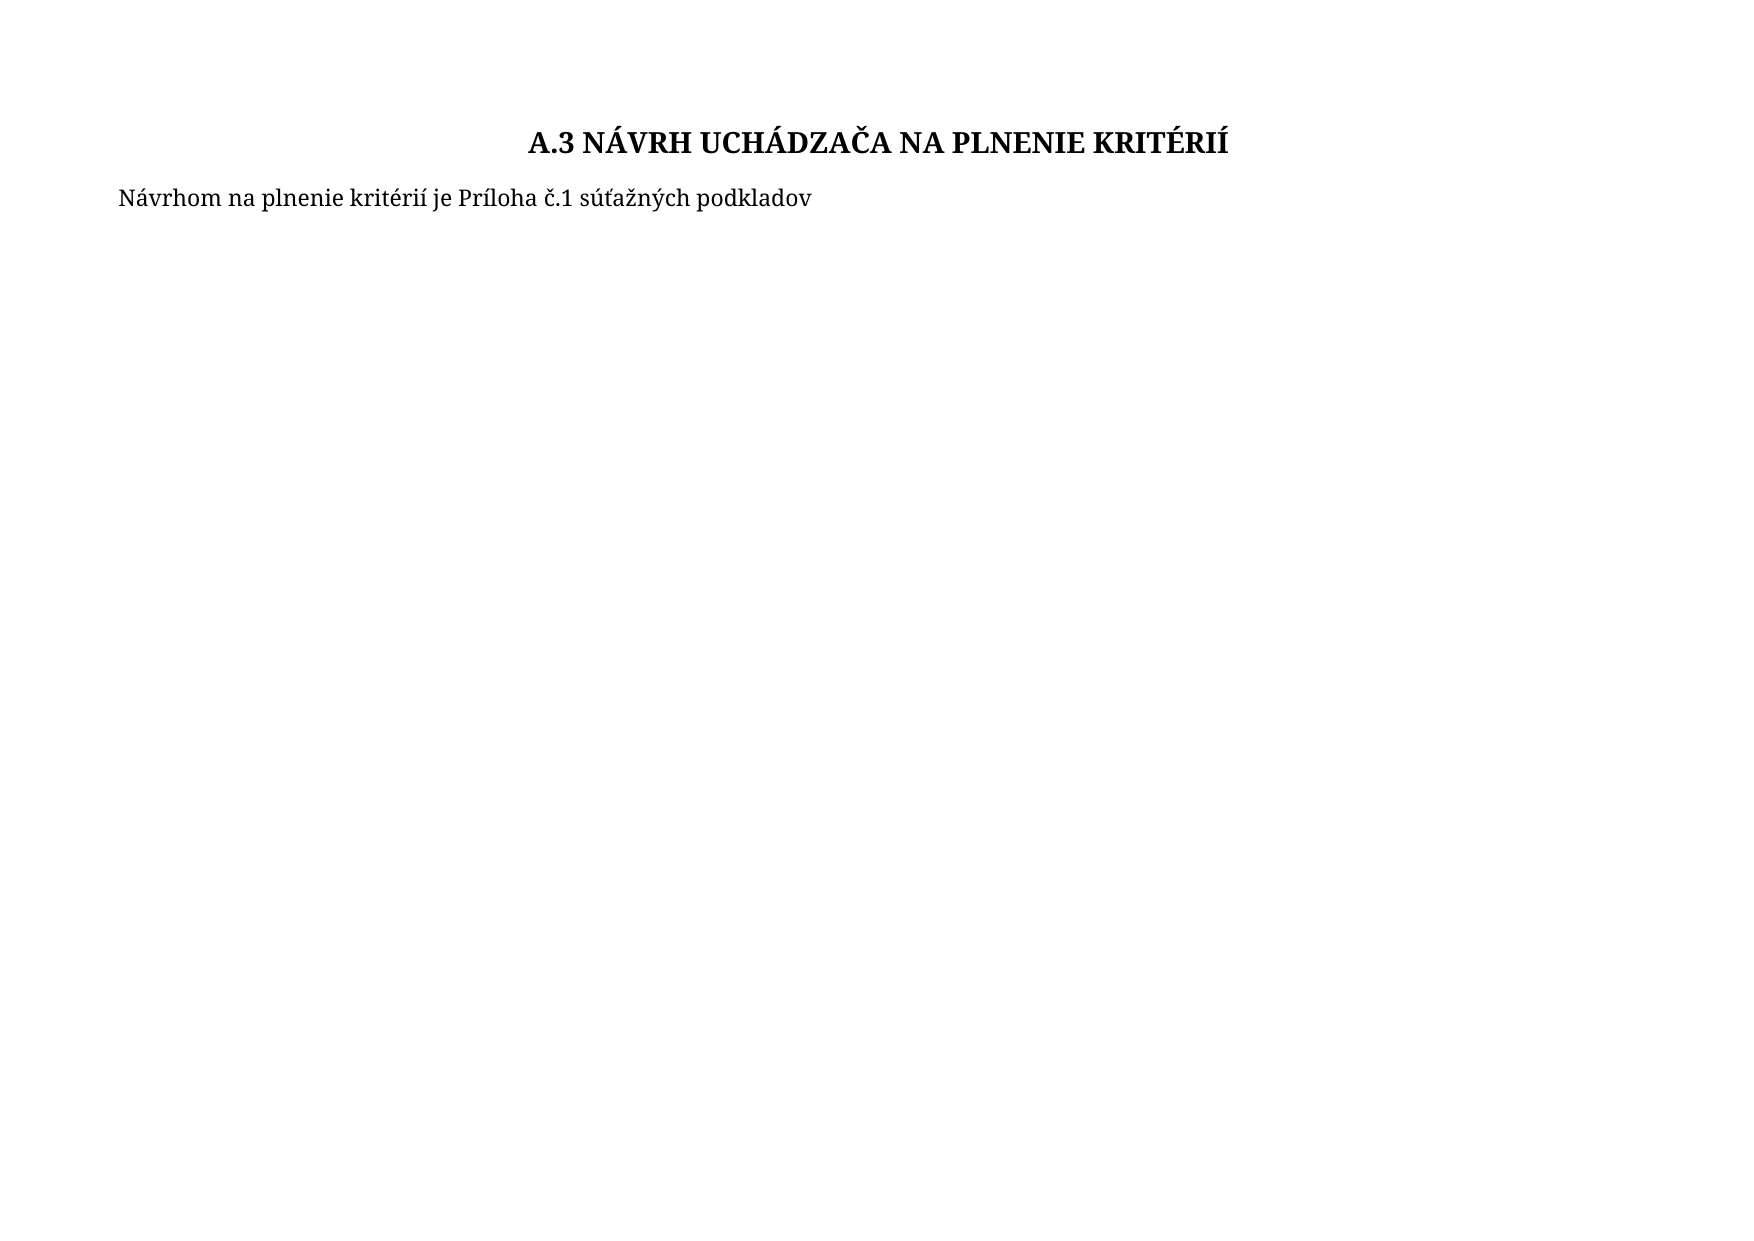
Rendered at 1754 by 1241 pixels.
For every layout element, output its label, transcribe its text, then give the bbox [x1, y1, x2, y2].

text Návrhom na plnenie kritérií je Príloha č.1 súťažných podkladov [118, 181, 1633, 213]
subtitle A.3 NÁVRH UCHÁDZAČA NA PLNENIE KRITÉRIÍ [124, 122, 1633, 162]
